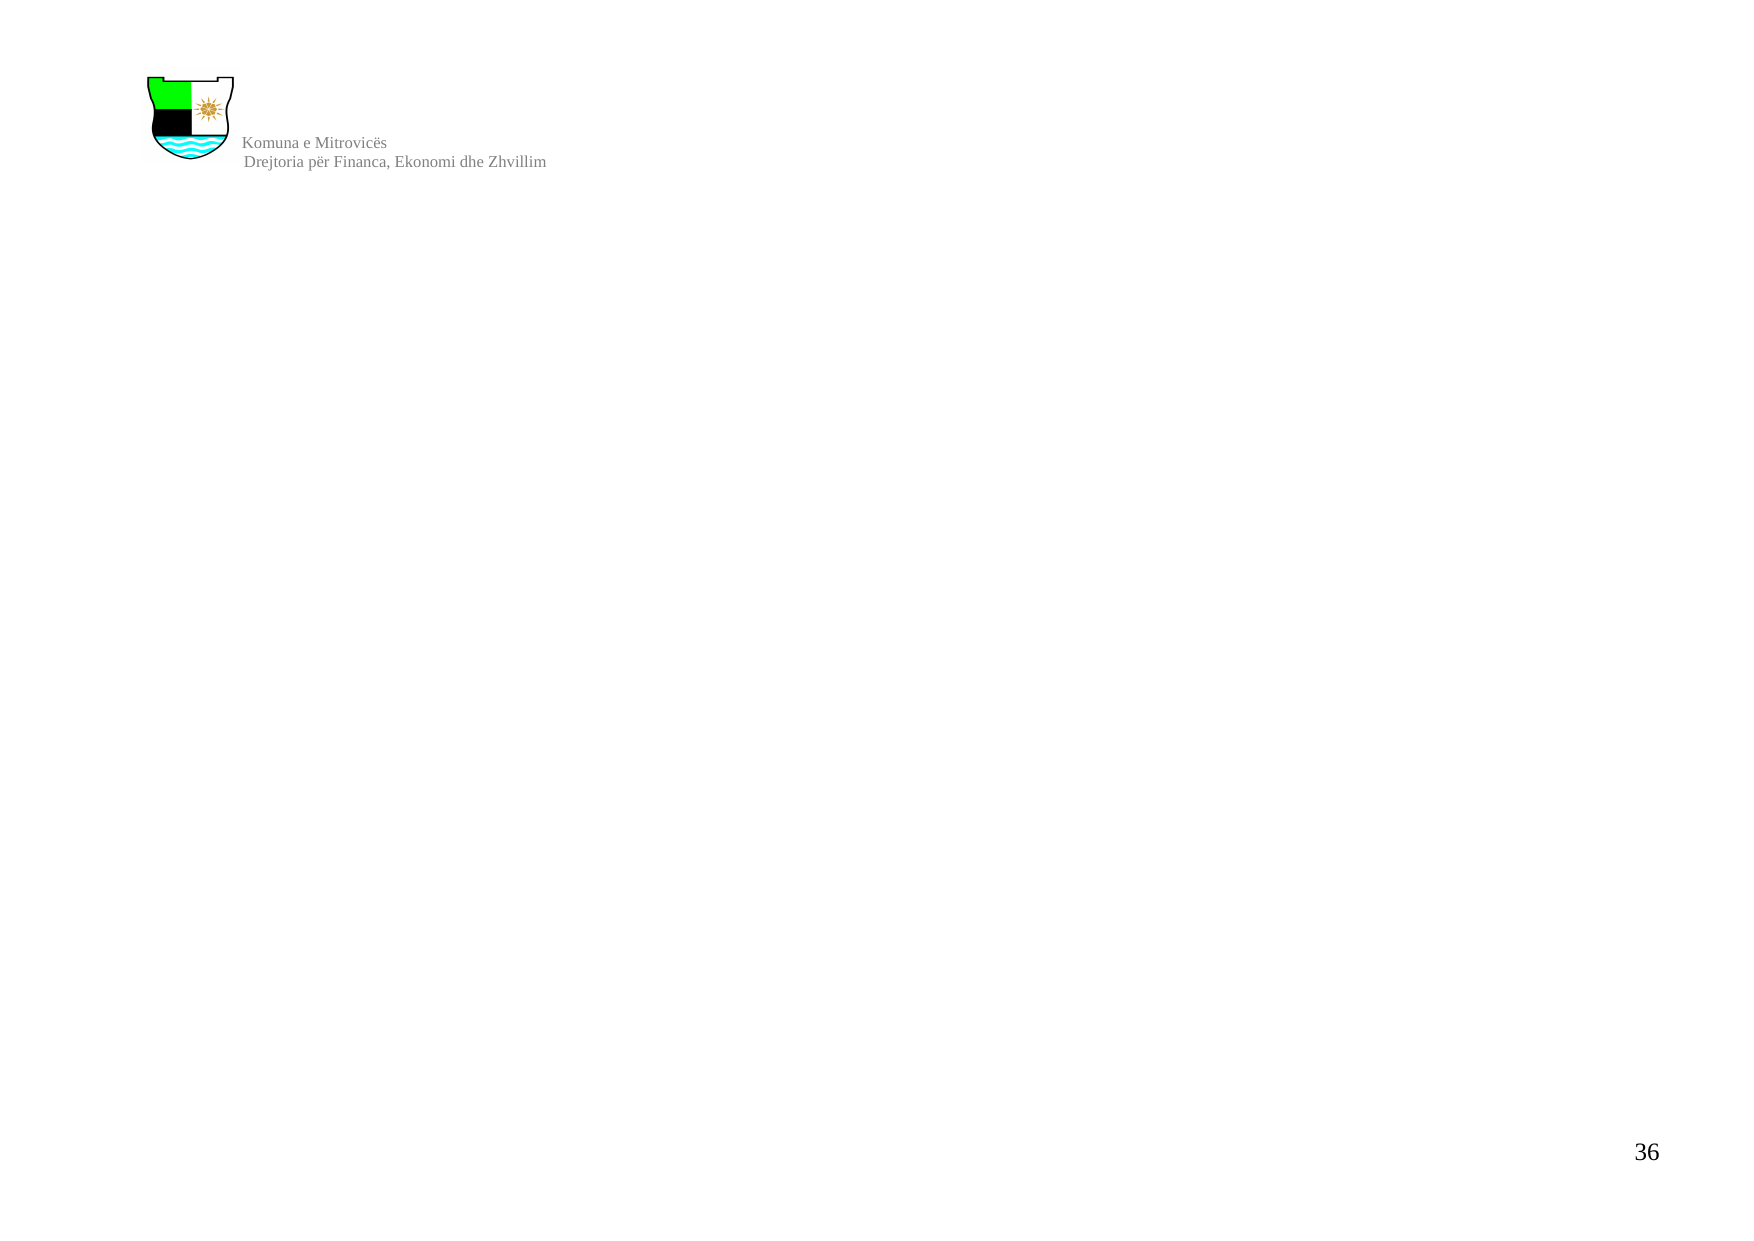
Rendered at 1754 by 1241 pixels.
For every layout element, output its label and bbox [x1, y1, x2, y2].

picture [140, 68, 241, 163]
